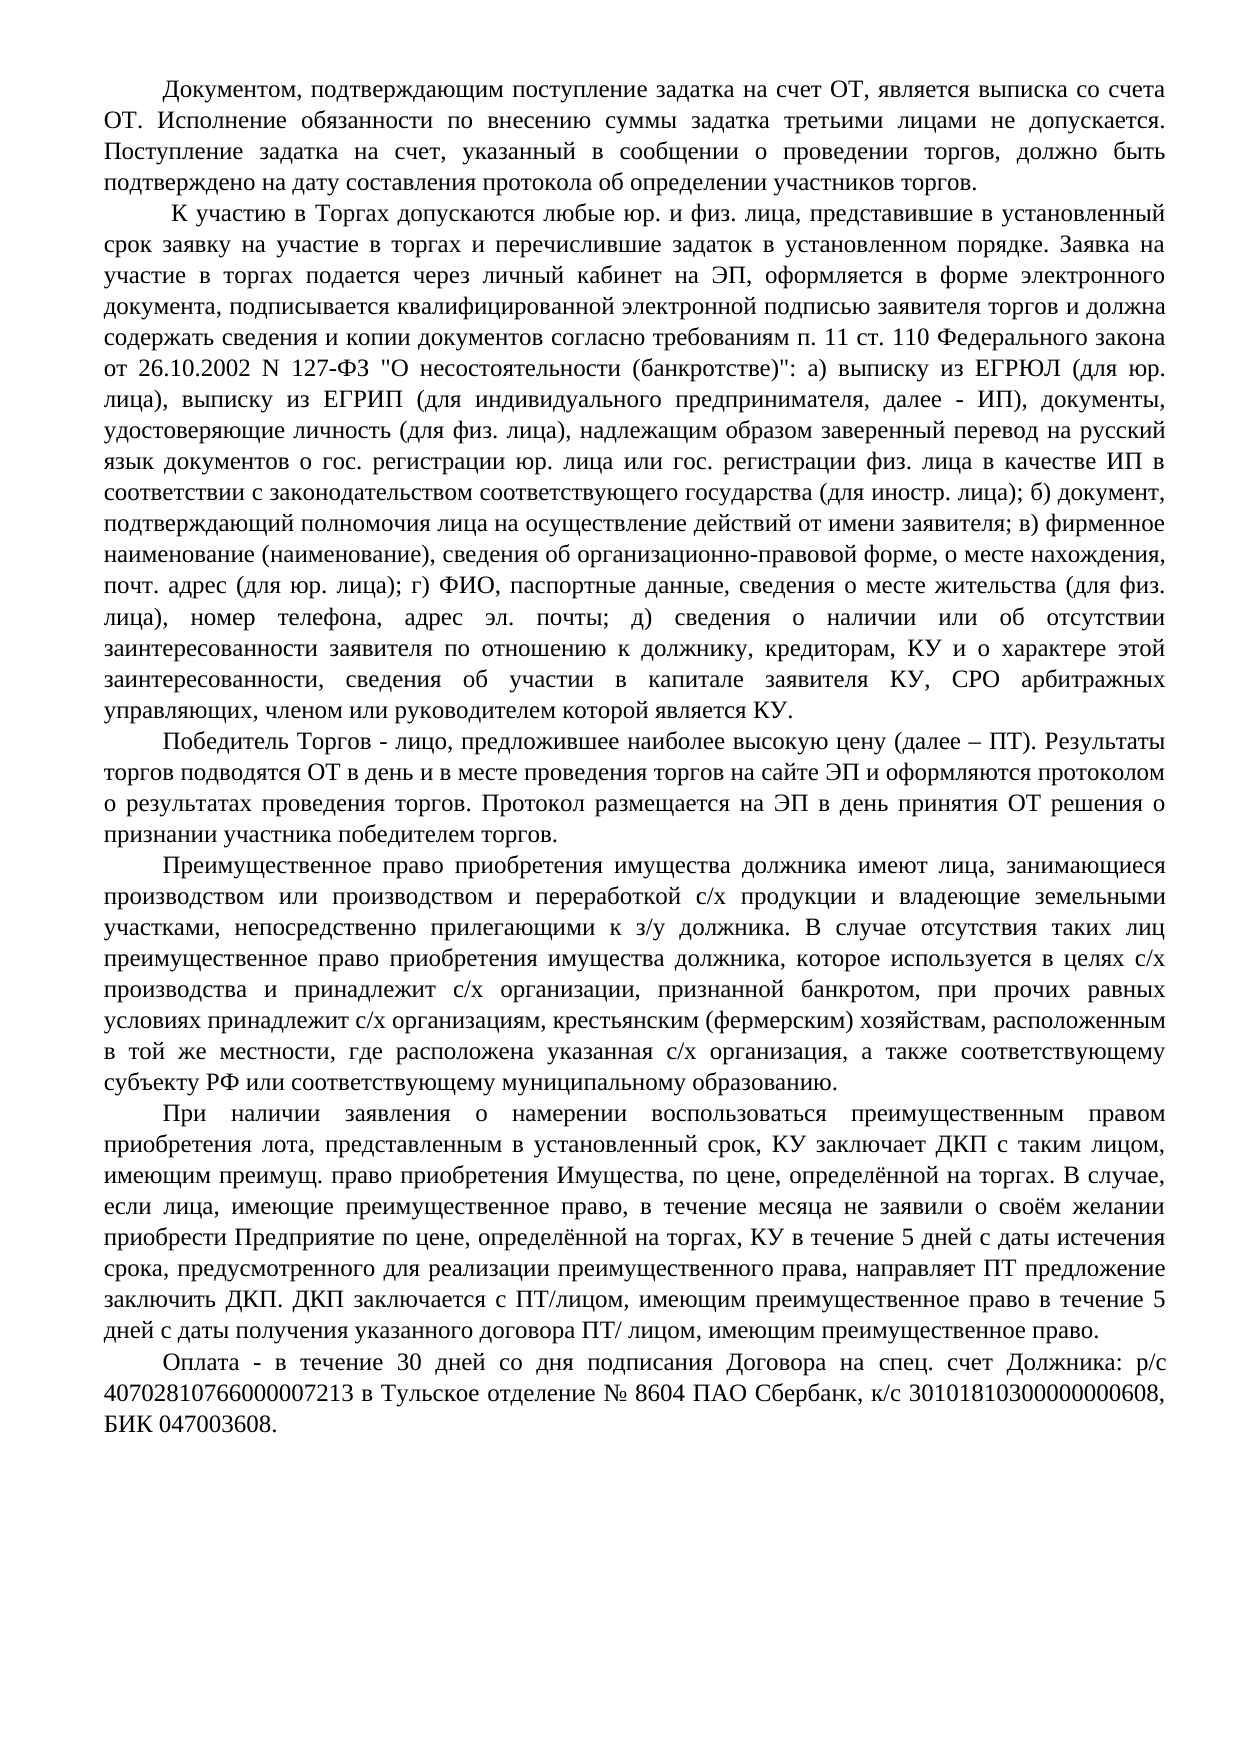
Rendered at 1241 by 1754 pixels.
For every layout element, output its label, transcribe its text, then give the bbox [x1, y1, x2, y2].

text Документом, подтверждающим поступление задатка на счет ОТ, является выписка со счета ОТ. Исполнение обязанности по внесению суммы задатка третьими лицами не допускается. Поступление задатка на счет, указанный в сообщении о проведении торгов, должно быть подтверждено на дату составления протокола об определении участников торгов. [103, 74, 1167, 196]
text При наличии заявления о намерении воспользоваться преимущественным правом приобретения лота, представленным в установленный срок, КУ заключает ДКП с таким лицом, имеющим преимущ. право приобретения Имущества, по цене, определённой на торгах. В случае, если лица, имеющие преимущественное право, в течение месяца не заявили о своём желании приобрести Предприятие по цене, определённой на торгах, КУ в течение 5 дней с даты истечения срока, предусмотренного для реализации преимущественного права, направляет ПТ предложение заключить ДКП. ДКП заключается с ПТ/лицом, имеющим преимущественное право в течение 5 дней с даты получения указанного договора ПТ/ лицом, имеющим преимущественное право. [103, 1245, 1167, 1344]
text К участию в Торгах допускаются любые юр. и физ. лица, представившие в установленный срок заявку на участие в торгах и перечислившие задаток в установленном порядке. Заявка на участие в торгах подается через личный кабинет на ЭП, оформляется в форме электронного документа, подписывается квалифицированной электронной подписью заявителя торгов и должна содержать сведения и копии документов согласно требованиям п. 11 ст. 110 Федерального закона от 26.10.2002 N 127-ФЗ "О несостоятельности (банкротстве)": а) выписку из ЕГРЮЛ (для юр. лица), выписку из ЕГРИП (для индивидуального предпринимателя, далее - ИП), документы, удостоверяющие личность (для физ. лица), надлежащим образом заверенный перевод на русский язык документов о гос. регистрации юр. лица или гос. регистрации физ. лица в качестве ИП в соответствии с законодательством соответствующего государства (для иностр. лица); б) документ, подтверждающий полномочия лица на осуществление действий от имени заявителя; в) фирменное наименование (наименование), сведения об организационно-правовой форме, о месте нахождения, почт. адрес (для юр. лица); г) ФИО, паспортные данные, сведения о месте жительства (для физ. лица), номер телефона, адрес эл. почты; д) сведения о наличии или об отсутствии заинтересованности заявителя по отношению к должнику, кредиторам, КУ и о характере этой заинтересованности, сведения об участии в капитале заявителя КУ, СРО арбитражных управляющих, членом или руководителем которой является КУ. [103, 198, 1167, 723]
text Преимущественное право приобретения имущества должника имеют лица, занимающиеся производством или производством и переработкой с/х продукции и владеющие земельными участками, непосредственно прилегающими к з/у должника. В случае отсутствия таких лиц преимущественное право приобретения имущества должника, которое используется в целях с/х производства и принадлежит с/х организации, признанной банкротом, при прочих равных условиях принадлежит с/х организациям, крестьянским (фермерским) хозяйствам, расположенным в той же местности, где расположена указанная с/х организация, а также соответствующему субъекту РФ или соответствующему муниципальному образованию. [103, 850, 1167, 1096]
text При наличии заявления о намерении воспользоваться преимущественным правом приобретения лота, представленным в установленный срок, КУ заключает ДКП с таким лицом, имеющим преимущ. право приобретения Имущества, по цене, определённой на торгах. В случае, если лица, имеющие преимущественное право, в течение месяца не заявили о своём желании приобрести Предприятие по цене, определённой на торгах, КУ в течение 5 дней с даты истечения срока, предусмотренного для реализации преимущественного права, направляет ПТ предложение заключить ДКП. ДКП заключается с ПТ/лицом, имеющим преимущественное право в течение 5 дней с даты получения указанного договора ПТ/ лицом, имеющим преимущественное право. [103, 1098, 1167, 1151]
text Оплата - в течение 30 дней со дня подписания Договора на спец. счет Должника: р/с 40702810766000007213 в Тульское отделение № 8604 ПАО Сбербанк, к/с 30101810300000000608, БИК 047003608. [103, 1347, 1167, 1437]
text При наличии заявления о намерении воспользоваться преимущественным правом приобретения лота, представленным в установленный срок, КУ заключает ДКП с таким лицом, имеющим преимущ. право приобретения Имущества, по цене, определённой на торгах. В случае, если лица, имеющие преимущественное право, в течение месяца не заявили о своём желании приобрести Предприятие по цене, определённой на торгах, КУ в течение 5 дней с даты истечения срока, предусмотренного для реализации преимущественного права, направляет ПТ предложение заключить ДКП. ДКП заключается с ПТ/лицом, имеющим преимущественное право в течение 5 дней с даты получения указанного договора ПТ/ лицом, имеющим преимущественное право. [103, 1183, 1167, 1244]
text Победитель Торгов - лицо, предложившее наиболее высокую цену (далее – ПТ). Результаты торгов подводятся ОТ в день и в месте проведения торгов на сайте ЭП и оформляются протоколом о результатах проведения торгов. Протокол размещается на ЭП в день принятия ОТ решения о признании участника победителем торгов. [103, 726, 1167, 848]
